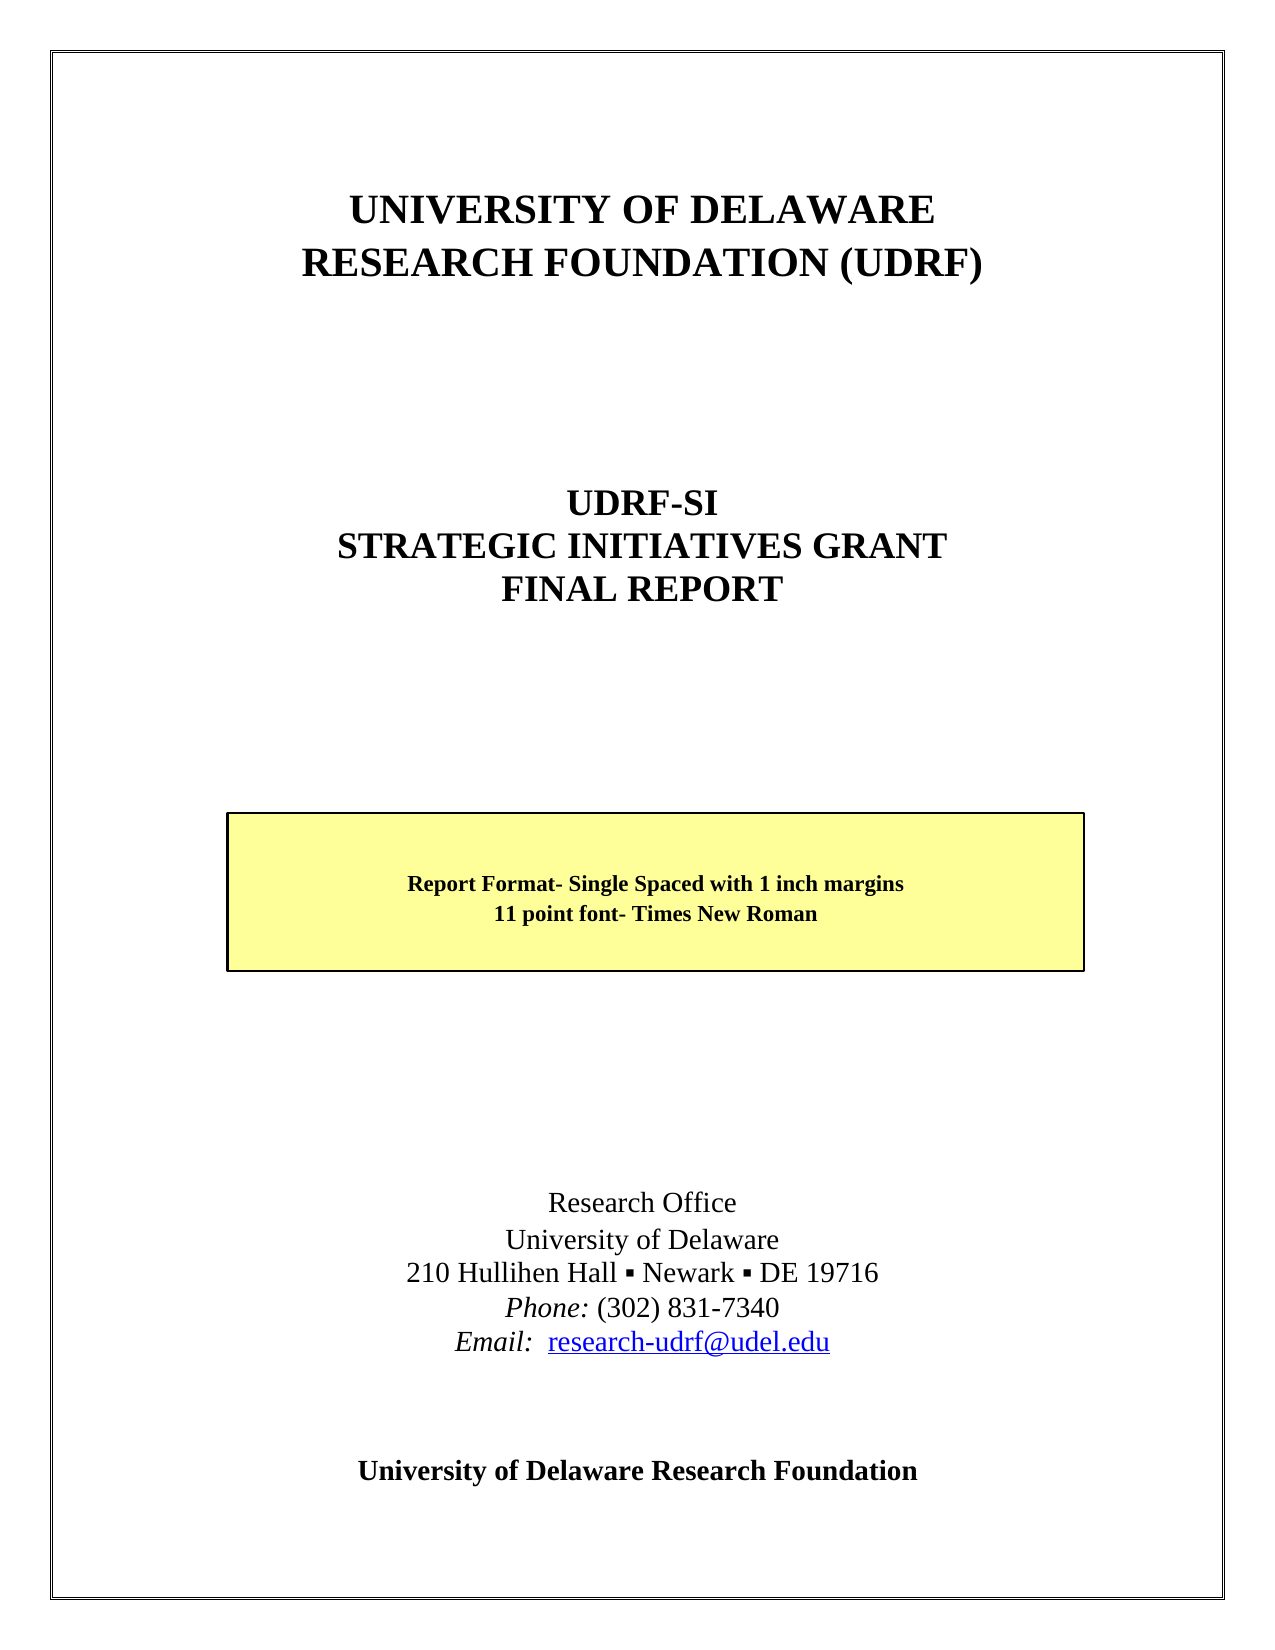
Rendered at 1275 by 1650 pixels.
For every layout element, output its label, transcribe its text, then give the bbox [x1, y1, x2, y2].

text STRATEGIC INITIATIVES GRANT [56, 523, 1222, 566]
text RESEARCH FOUNDATION (UDRF) [56, 237, 1222, 285]
text UNIVERSITY OF DELAWARE [56, 185, 1222, 233]
text Email: research-udrf@udel.edu [56, 1324, 1222, 1357]
text University of Delaware [56, 1222, 1222, 1256]
text Research Office [56, 1185, 1222, 1219]
text FINAL REPORT [56, 566, 1222, 609]
text 210 Hullihen Hall ▪ Newark ▪ DE 19716 [56, 1256, 1222, 1289]
text Phone: (302) 831-7340 [56, 1290, 1222, 1324]
text UDRF-SI [56, 480, 1222, 523]
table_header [113, 1444, 1162, 1500]
